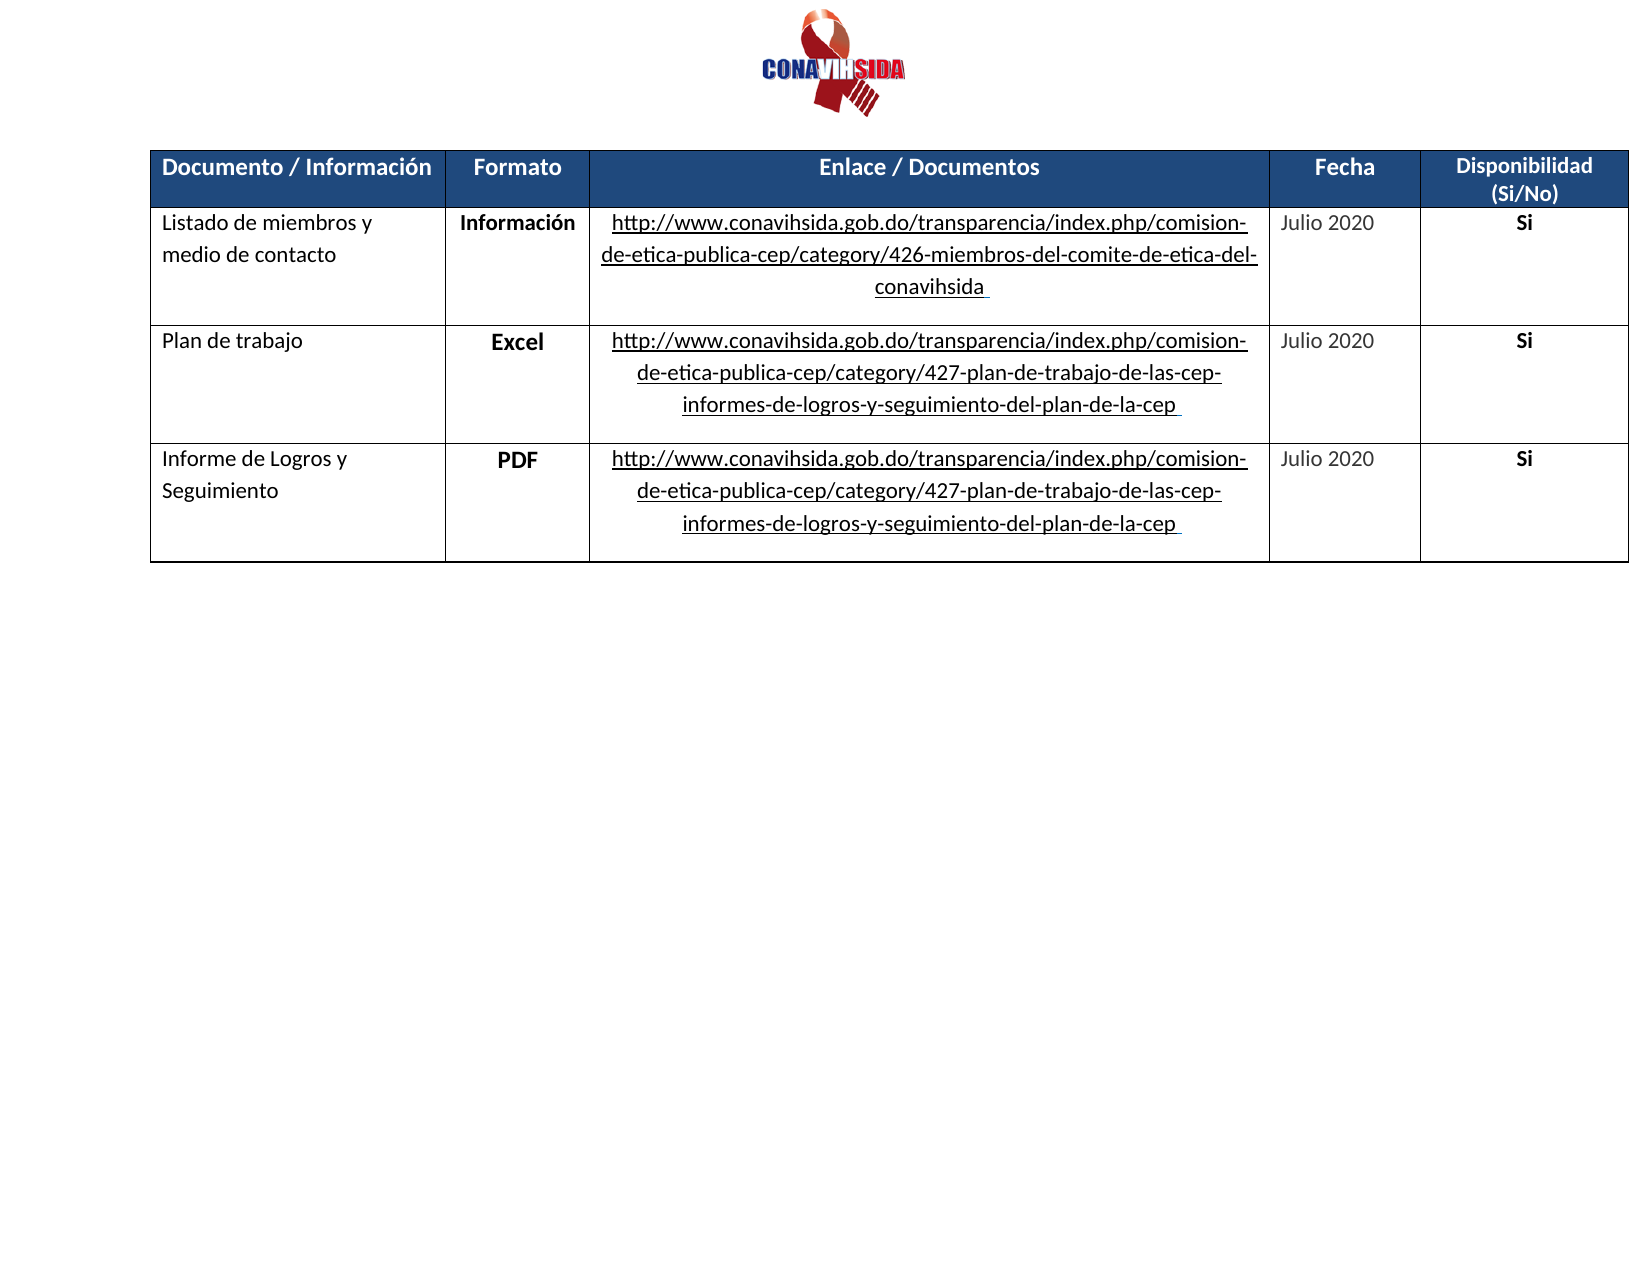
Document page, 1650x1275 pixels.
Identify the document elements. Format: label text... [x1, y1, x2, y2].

table_cell http://www.conavihsida.gob.do/transparencia/index.php/comision-de-etica-publica-cep/category/426-miembros-del-comite-de-etica-del-conavihsida [590, 208, 1269, 325]
table_cell Listado de miembros y medio de contacto [151, 208, 445, 325]
table_header Enlace / Documentos [590, 151, 1269, 207]
table_cell http://www.conavihsida.gob.do/transparencia/index.php/comision-de-etica-publica-cep/category/427-plan-de-trabajo-de-las-cep-informes-de-logros-y-seguimiento-del-plan-de-la-cep [590, 326, 1269, 443]
table_cell Julio 2020 [1270, 326, 1420, 443]
table_cell Si [1421, 444, 1628, 561]
table_cell Si [1421, 208, 1628, 325]
table_header Fecha [1270, 151, 1420, 207]
table_cell Información [446, 208, 589, 325]
table_cell Si [1421, 326, 1628, 443]
table_header Disponibilidad (Si/No) [1421, 151, 1628, 207]
table_cell PDF [446, 444, 589, 561]
table_cell Julio 2020 [1270, 208, 1420, 325]
table_header Documento / Información [151, 151, 445, 207]
table_cell Informe de Logros y Seguimiento [151, 444, 445, 561]
table_cell Excel [446, 326, 589, 443]
table_cell Julio 2020 [1270, 444, 1420, 561]
picture [757, 4, 910, 121]
table_cell http://www.conavihsida.gob.do/transparencia/index.php/comision-de-etica-publica-cep/category/427-plan-de-trabajo-de-las-cep-informes-de-logros-y-seguimiento-del-plan-de-la-cep [590, 444, 1269, 561]
table_cell Plan de trabajo [151, 326, 445, 443]
table_header Formato [446, 151, 589, 207]
